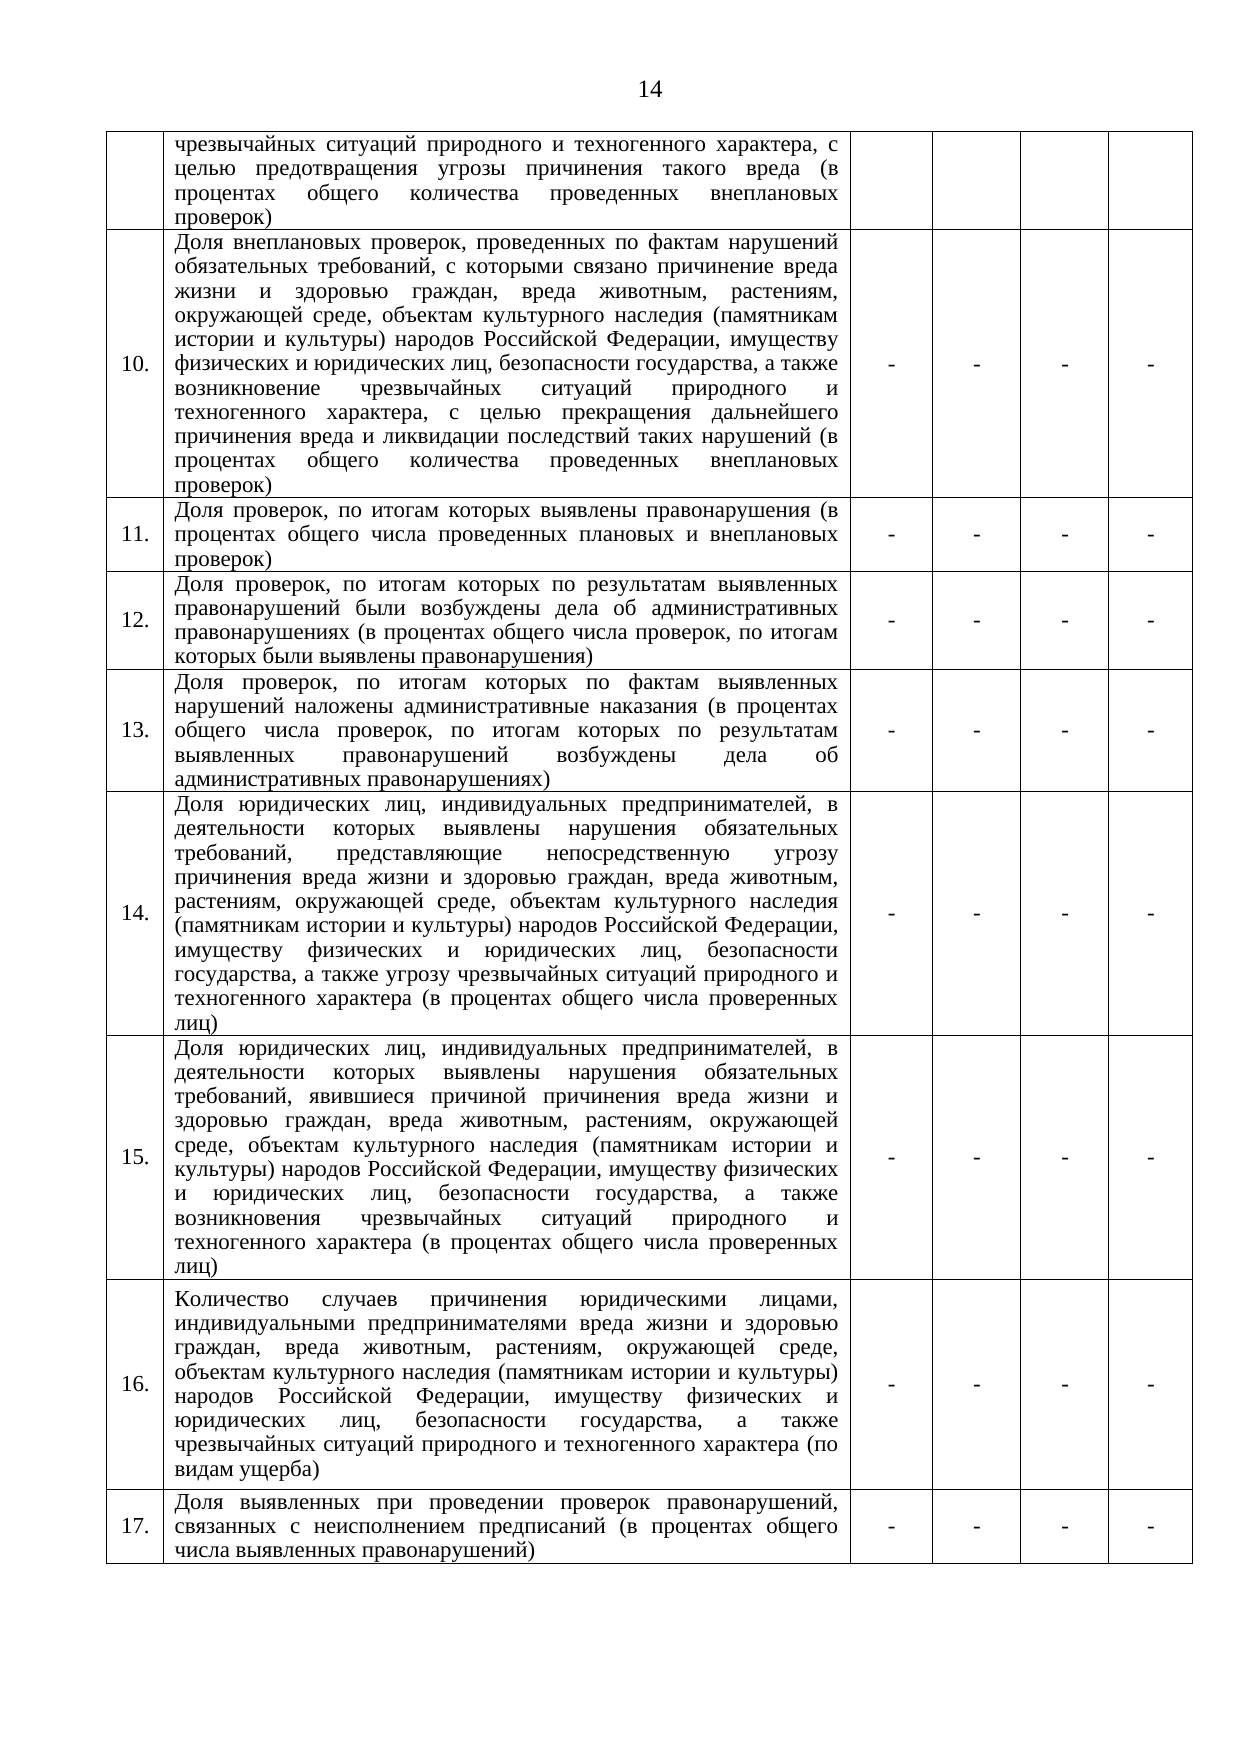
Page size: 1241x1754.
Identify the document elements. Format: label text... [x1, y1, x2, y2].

table_cell 14. [107, 792, 163, 1035]
table_cell - [933, 230, 1020, 497]
table_cell - [1109, 1036, 1192, 1278]
table_cell - [1021, 1280, 1108, 1489]
table_cell Доля выявленных при проведении проверок правонарушений, связанных с неисполнением предписаний (в процентах общего числа выявленных правонарушений) [164, 1490, 850, 1562]
table_cell - [851, 1490, 932, 1562]
table_cell - [933, 1280, 1020, 1489]
table_cell - [851, 572, 932, 669]
table_cell 15. [107, 1036, 163, 1278]
table_cell - [1109, 1280, 1192, 1489]
table_cell 9. [107, 132, 163, 229]
table_cell - [1109, 572, 1192, 669]
table_cell - [933, 498, 1020, 571]
table_cell Доля внеплановых проверок, проведенных по фактам нарушений обязательных требований, с которыми связано причинение вреда жизни и здоровью граждан, вреда животным, растениям, окружающей среде, объектам культурного наследия (памятникам истории и культуры) народов Российской Федерации, имуществу физических и юридических лиц, безопасности государства, а также возникновение чрезвычайных ситуаций природного и техногенного характера, с целью прекращения дальнейшего причинения вреда и ликвидации последствий таких нарушений (в процентах общего количества проведенных внеплановых проверок) [164, 230, 850, 497]
table_cell - [1109, 498, 1192, 571]
table_cell - [1109, 230, 1192, 497]
table_cell 13. [107, 670, 163, 791]
table_cell - [1021, 1490, 1108, 1562]
table_cell - [851, 230, 932, 497]
table_cell - [1109, 1490, 1192, 1562]
table_cell - [933, 792, 1020, 1035]
table_cell Доля проверок, по итогам которых по фактам выявленных нарушений наложены административные наказания (в процентах общего числа проверок, по итогам которых по результатам выявленных правонарушений возбуждены дела об административных правонарушениях) [164, 670, 850, 791]
table_cell 17. [107, 1490, 163, 1562]
table_cell - [1109, 670, 1192, 791]
table_cell - [1021, 670, 1108, 791]
table_cell - [851, 132, 932, 229]
table_cell Доля юридических лиц, индивидуальных предпринимателей, в деятельности которых выявлены нарушения обязательных требований, представляющие непосредственную угрозу причинения вреда жизни и здоровью граждан, вреда животным, растениям, окружающей среде, объектам культурного наследия (памятникам истории и культуры) народов Российской Федерации, имуществу физических и юридических лиц, безопасности государства, а также угрозу чрезвычайных ситуаций природного и техногенного характера (в процентах общего числа проверенных лиц) [164, 792, 850, 1035]
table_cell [164, 132, 850, 229]
table_cell 10. [107, 230, 163, 497]
table_cell Доля проверок, по итогам которых по результатам выявленных правонарушений были возбуждены дела об административных правонарушениях (в процентах общего числа проверок, по итогам которых были выявлены правонарушения) [164, 572, 850, 669]
table_cell - [933, 1036, 1020, 1278]
table_cell Количество случаев причинения юридическими лицами, индивидуальными предпринимателями вреда жизни и здоровью граждан, вреда животным, растениям, окружающей среде, объектам культурного наследия (памятникам истории и культуры) народов Российской Федерации, имуществу физических и юридических лиц, безопасности государства, а также чрезвычайных ситуаций природного и техногенного характера (по видам ущерба) [164, 1280, 850, 1489]
table_cell - [1109, 792, 1192, 1035]
table_cell 11. [107, 498, 163, 571]
table_cell - [1021, 1036, 1108, 1278]
table_cell - [1021, 792, 1108, 1035]
table_cell - [933, 1490, 1020, 1562]
table_cell - [851, 1036, 932, 1278]
table_cell - [933, 572, 1020, 669]
table_cell - [1109, 132, 1192, 229]
table_cell - [933, 132, 1020, 229]
table_cell - [933, 670, 1020, 791]
table_cell - [851, 1280, 932, 1489]
table_cell - [851, 498, 932, 571]
table_cell - [1021, 230, 1108, 497]
table_cell Доля проверок, по итогам которых выявлены правонарушения (в процентах общего числа проведенных плановых и внеплановых проверок) [164, 498, 850, 571]
table_cell - [851, 670, 932, 791]
table_cell 12. [107, 572, 163, 669]
table_cell - [1021, 572, 1108, 669]
table_cell - [1021, 132, 1108, 229]
table_cell Доля юридических лиц, индивидуальных предпринимателей, в деятельности которых выявлены нарушения обязательных требований, явившиеся причиной причинения вреда жизни и здоровью граждан, вреда животным, растениям, окружающей среде, объектам культурного наследия (памятникам истории и культуры) народов Российской Федерации, имуществу физических и юридических лиц, безопасности государства, а также возникновения чрезвычайных ситуаций природного и техногенного характера (в процентах общего числа проверенных лиц) [164, 1036, 850, 1278]
table_cell - [851, 792, 932, 1035]
table_cell - [1021, 498, 1108, 571]
table_cell 16. [107, 1280, 163, 1489]
